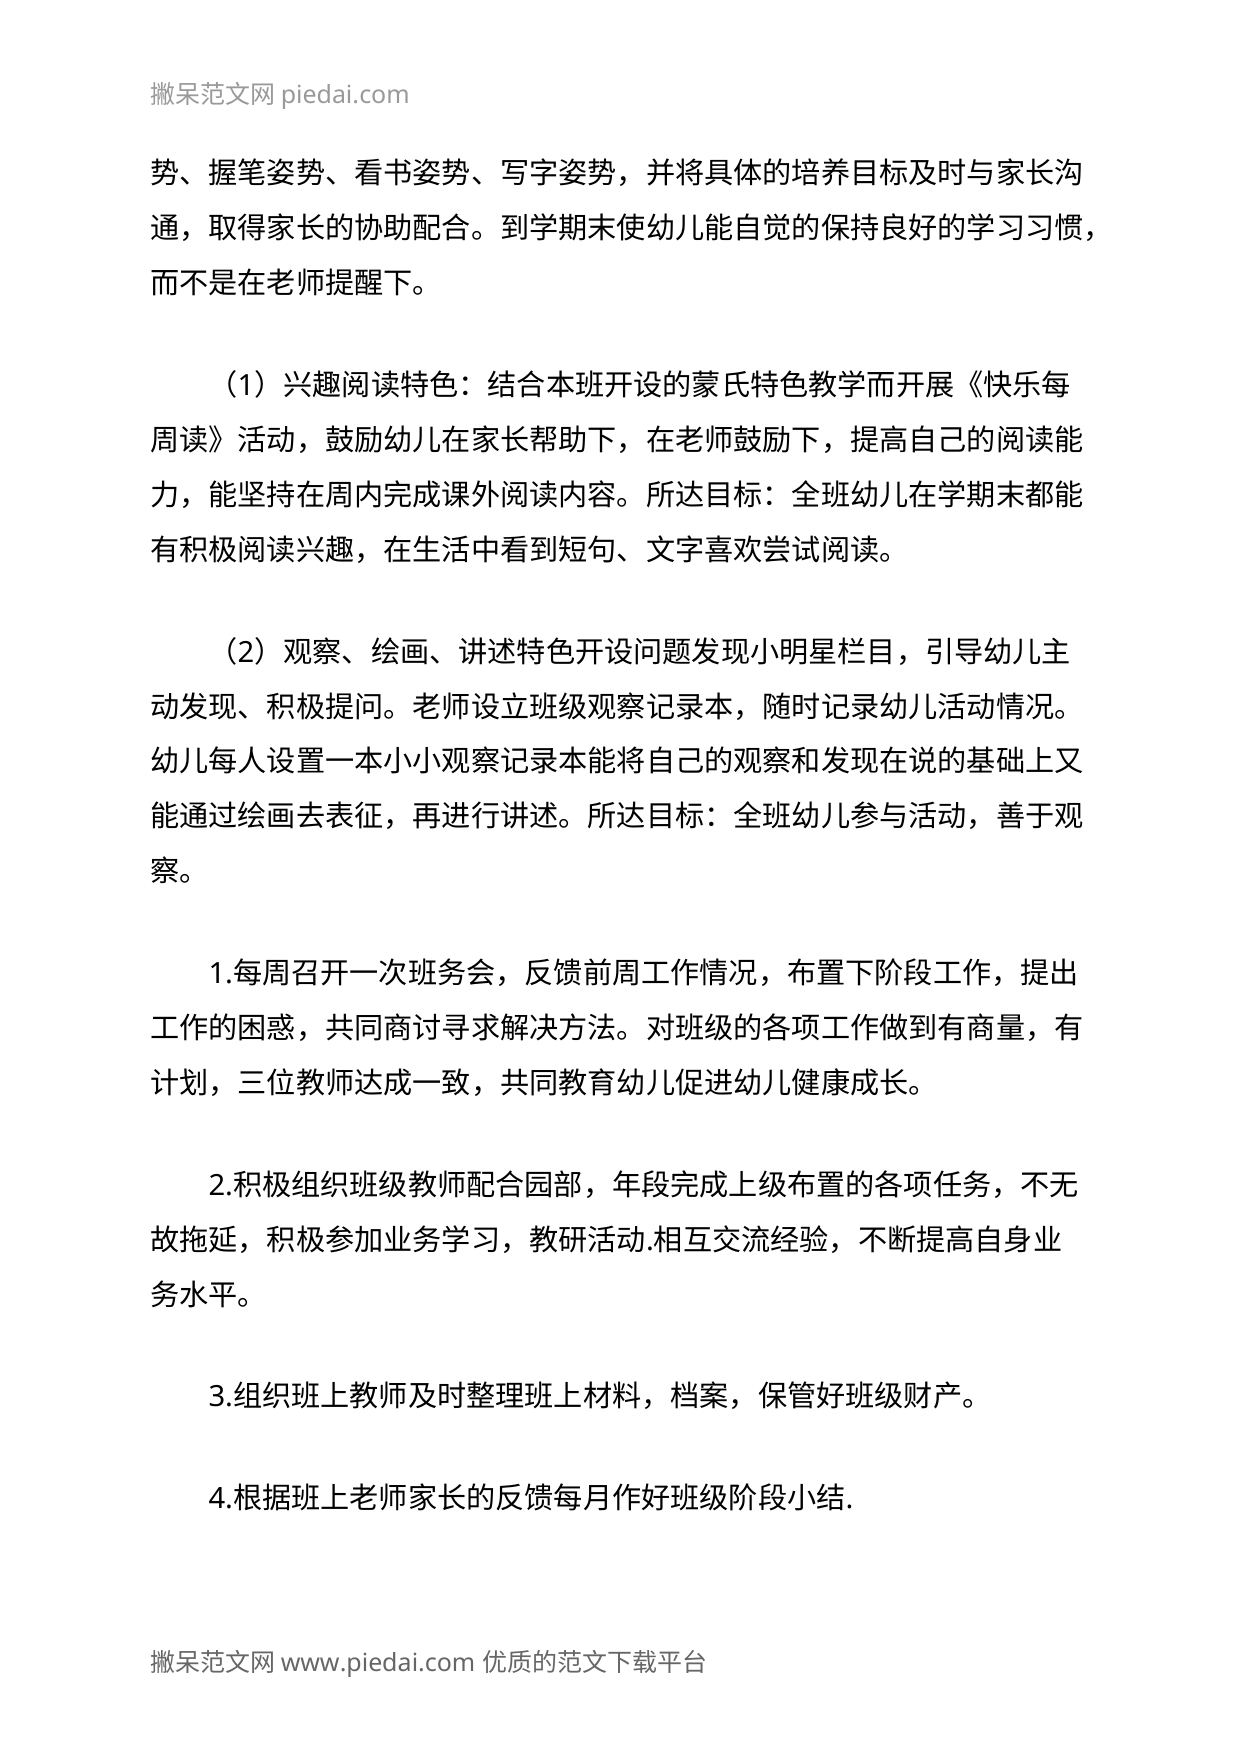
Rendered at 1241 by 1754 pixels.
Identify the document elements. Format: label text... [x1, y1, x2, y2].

text 2.积极组织班级教师配合园部，年段完成上级布置的各项任务，不无故拖延，积极参加业务学习，教研活动.相互交流经验，不断提高自身业务水平。 [150, 1161, 1090, 1313]
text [150, 150, 1090, 302]
text （2）观察、绘画、讲述特色开设问题发现小明星栏目，引导幼儿主动发现、积极提问。老师设立班级观察记录本，随时记录幼儿活动情况。幼儿每人设置一本小小观察记录本能将自己的观察和发现在说的基础上又能通过绘画去表征，再进行讲述。所达目标：全班幼儿参与活动，善于观察。 [150, 628, 1090, 890]
text 1.每周召开一次班务会，反馈前周工作情况，布置下阶段工作，提出工作的困惑，共同商讨寻求解决方法。对班级的各项工作做到有商量，有计划，三位教师达成一致，共同教育幼儿促进幼儿健康成长。 [150, 949, 1090, 1102]
text 4.根据班上老师家长的反馈每月作好班级阶段小结. [150, 1475, 1090, 1517]
text 3.组织班上教师及时整理班上材料，档案，保管好班级财产。 [150, 1373, 1090, 1415]
text （1）兴趣阅读特色：结合本班开设的蒙氏特色教学而开展《快乐每周读》活动，鼓励幼儿在家长帮助下，在老师鼓励下，提高自己的阅读能力，能坚持在周内完成课外阅读内容。所达目标：全班幼儿在学期末都能有积极阅读兴趣，在生活中看到短句、文字喜欢尝试阅读。 [150, 362, 1090, 569]
